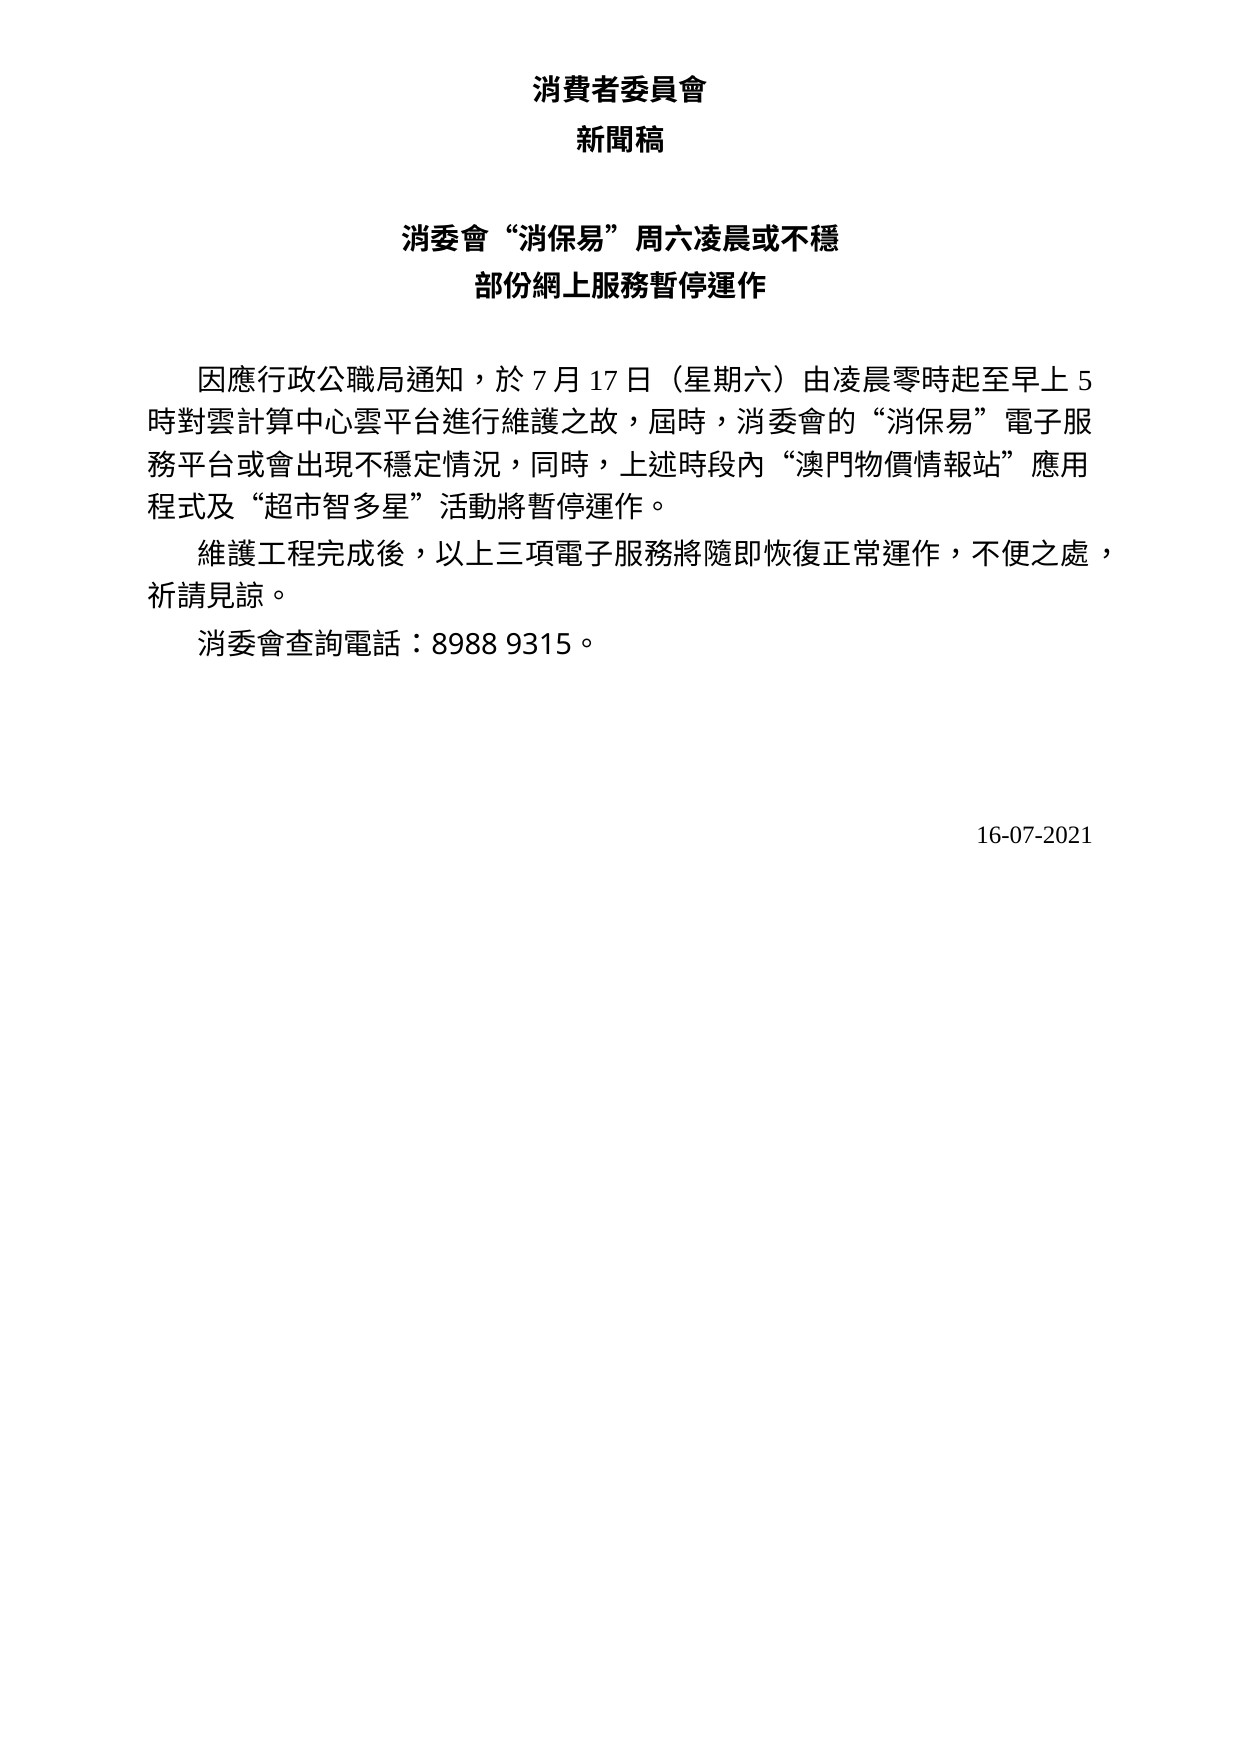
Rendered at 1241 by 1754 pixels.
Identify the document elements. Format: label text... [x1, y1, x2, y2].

text 因應行政公職局通知，於7月17日（星期六）由凌晨零時起至早上5時對雲計算中心雲平台進行維護之故，屆時，消委會的“消保易”電子服務平台或會出現不穩定情況，同時，上述時段內“澳門物價情報站”應用程式及“超市智多星”活動將暫停運作。 [148, 357, 1092, 526]
text 消委會“消保易”周六凌晨或不穩 [148, 215, 1092, 258]
text 消費者委員會 [148, 67, 1092, 109]
text 部份網上服務暫停運作 [148, 263, 1092, 305]
text 維護工程完成後，以上三項電子服務將隨即恢復正常運作，不便之處，祈請見諒。 [148, 531, 1092, 615]
text 新聞稿 [148, 116, 1092, 159]
text 消委會查詢電話：8988 9315。 [148, 620, 1092, 663]
text 16-07-2021 [148, 808, 1092, 849]
